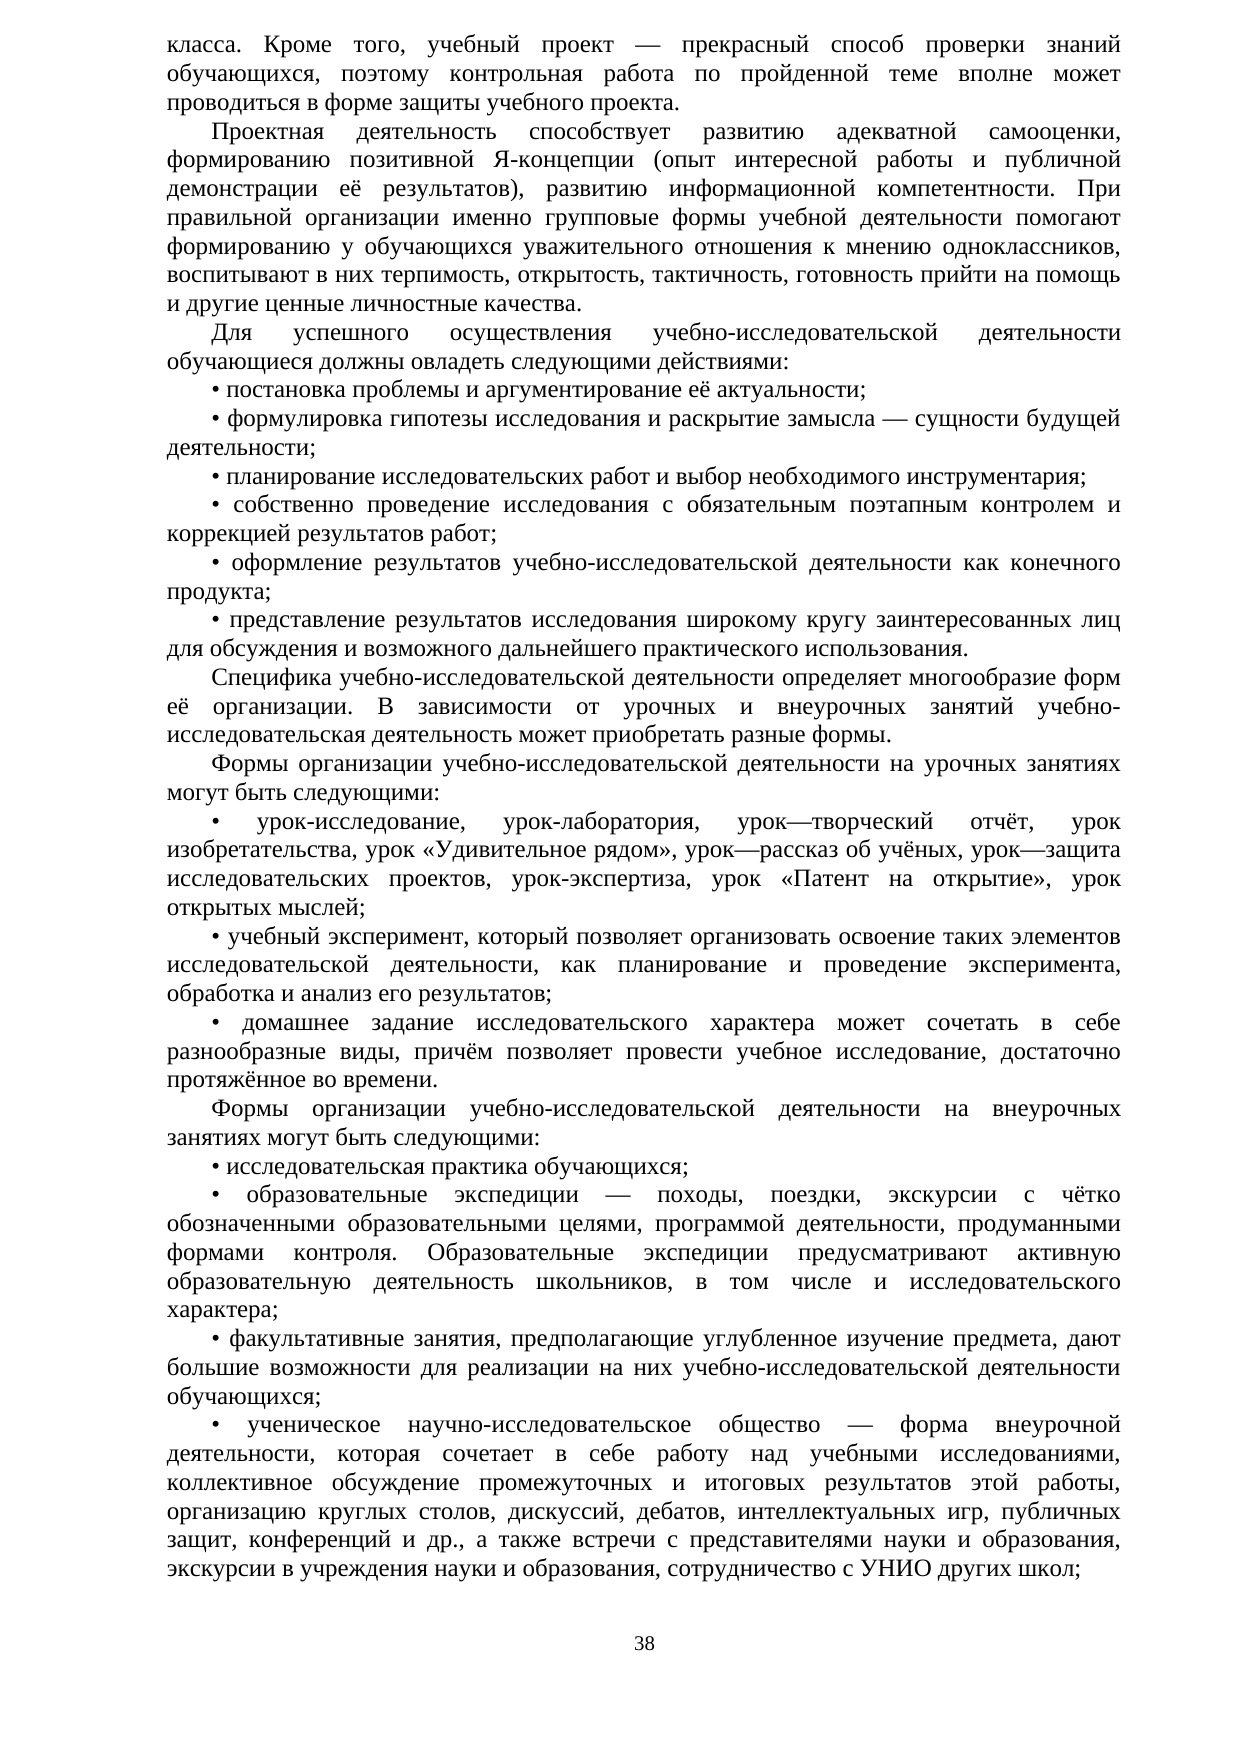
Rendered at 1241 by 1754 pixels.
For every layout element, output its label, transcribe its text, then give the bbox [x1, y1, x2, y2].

text • домашнее задание исследовательского характера может сочетать в себе разнообразные виды, причём позволяет провести учебное исследование, достаточно протяжённое во времени. [167, 1007, 1122, 1093]
text • факультативные занятия, предполагающие углубленное изучение предмета, дают большие возможности для реализации на них учебно-исследовательской деятельности обучающихся; [167, 1323, 1122, 1409]
text • собственно проведение исследования с обязательным поэтапным контролем и коррекцией результатов работ; [167, 489, 1122, 547]
text • образовательные экспедиции — походы, поездки, экскурсии с чётко обозначенными образовательными целями, программой деятельности, продуманными формами контроля. Образовательные экспедиции предусматривают активную образовательную деятельность школьников, в том числе и исследовательского характера; [167, 1179, 1122, 1323]
text • исследовательская практика обучающихся; [167, 1151, 1122, 1179]
text Для успешного осуществления учебно-исследовательской деятельности обучающиеся должны овладеть следующими действиями: [167, 317, 1122, 374]
text Формы организации учебно-исследовательской деятельности на внеурочных занятиях могут быть следующими: [167, 1093, 1122, 1151]
text • формулировка гипотезы исследования и раскрытие замысла — сущности будущей деятельности; [167, 403, 1122, 461]
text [167, 29, 1122, 116]
text • учебный эксперимент, который позволяет организовать освоение таких элементов исследовательской деятельности, как планирование и проведение эксперимента, обработка и анализ его результатов; [167, 921, 1122, 1007]
text • ученическое научно-исследовательское общество — форма внеурочной деятельности, которая сочетает в себе работу над учебными исследованиями, коллективное обсуждение промежуточных и итоговых результатов этой работы, организацию круглых столов, дискуссий, дебатов, интеллектуальных игр, публичных защит, конференций и др., а также встречи с представителями науки и образования, экскурсии в учреждения науки и образования, сотрудничество с УНИО других школ; [167, 1409, 1122, 1582]
text • урок-исследование, урок-лаборатория, урок—творческий отчёт, урок изобретательства, урок «Удивительное рядом», урок—рассказ об учёных, урок—защита исследовательских проектов, урок-экспертиза, урок «Патент на открытие», урок открытых мыслей; [167, 806, 1122, 921]
text • планирование исследовательских работ и выбор необходимого инструментария; [167, 461, 1122, 489]
text • постановка проблемы и аргументирование её актуальности; [167, 374, 1122, 403]
text • оформление результатов учебно-исследовательской деятельности как конечного продукта; [167, 547, 1122, 604]
text Специфика учебно-исследовательской деятельности определяет многообразие форм её организации. В зависимости от урочных и внеурочных занятий учебно-исследовательская деятельность может приобретать разные формы. [167, 662, 1122, 748]
text Формы организации учебно-исследовательской деятельности на урочных занятиях могут быть следующими: [167, 748, 1122, 806]
text • представление результатов исследования широкому кругу заинтересованных лиц для обсуждения и возможного дальнейшего практического использования. [167, 604, 1122, 662]
text Проектная деятельность способствует развитию адекватной самооценки, формированию позитивной Я-концепции (опыт интересной работы и публичной демонстрации её результатов), развитию информационной компетентности. При правильной организации именно групповые формы учебной деятельности помогают формированию у обучающихся уважительного отношения к мнению одноклассников, воспитывают в них терпимость, открытость, тактичность, готовность прийти на помощь и другие ценные личностные качества. [167, 116, 1122, 317]
